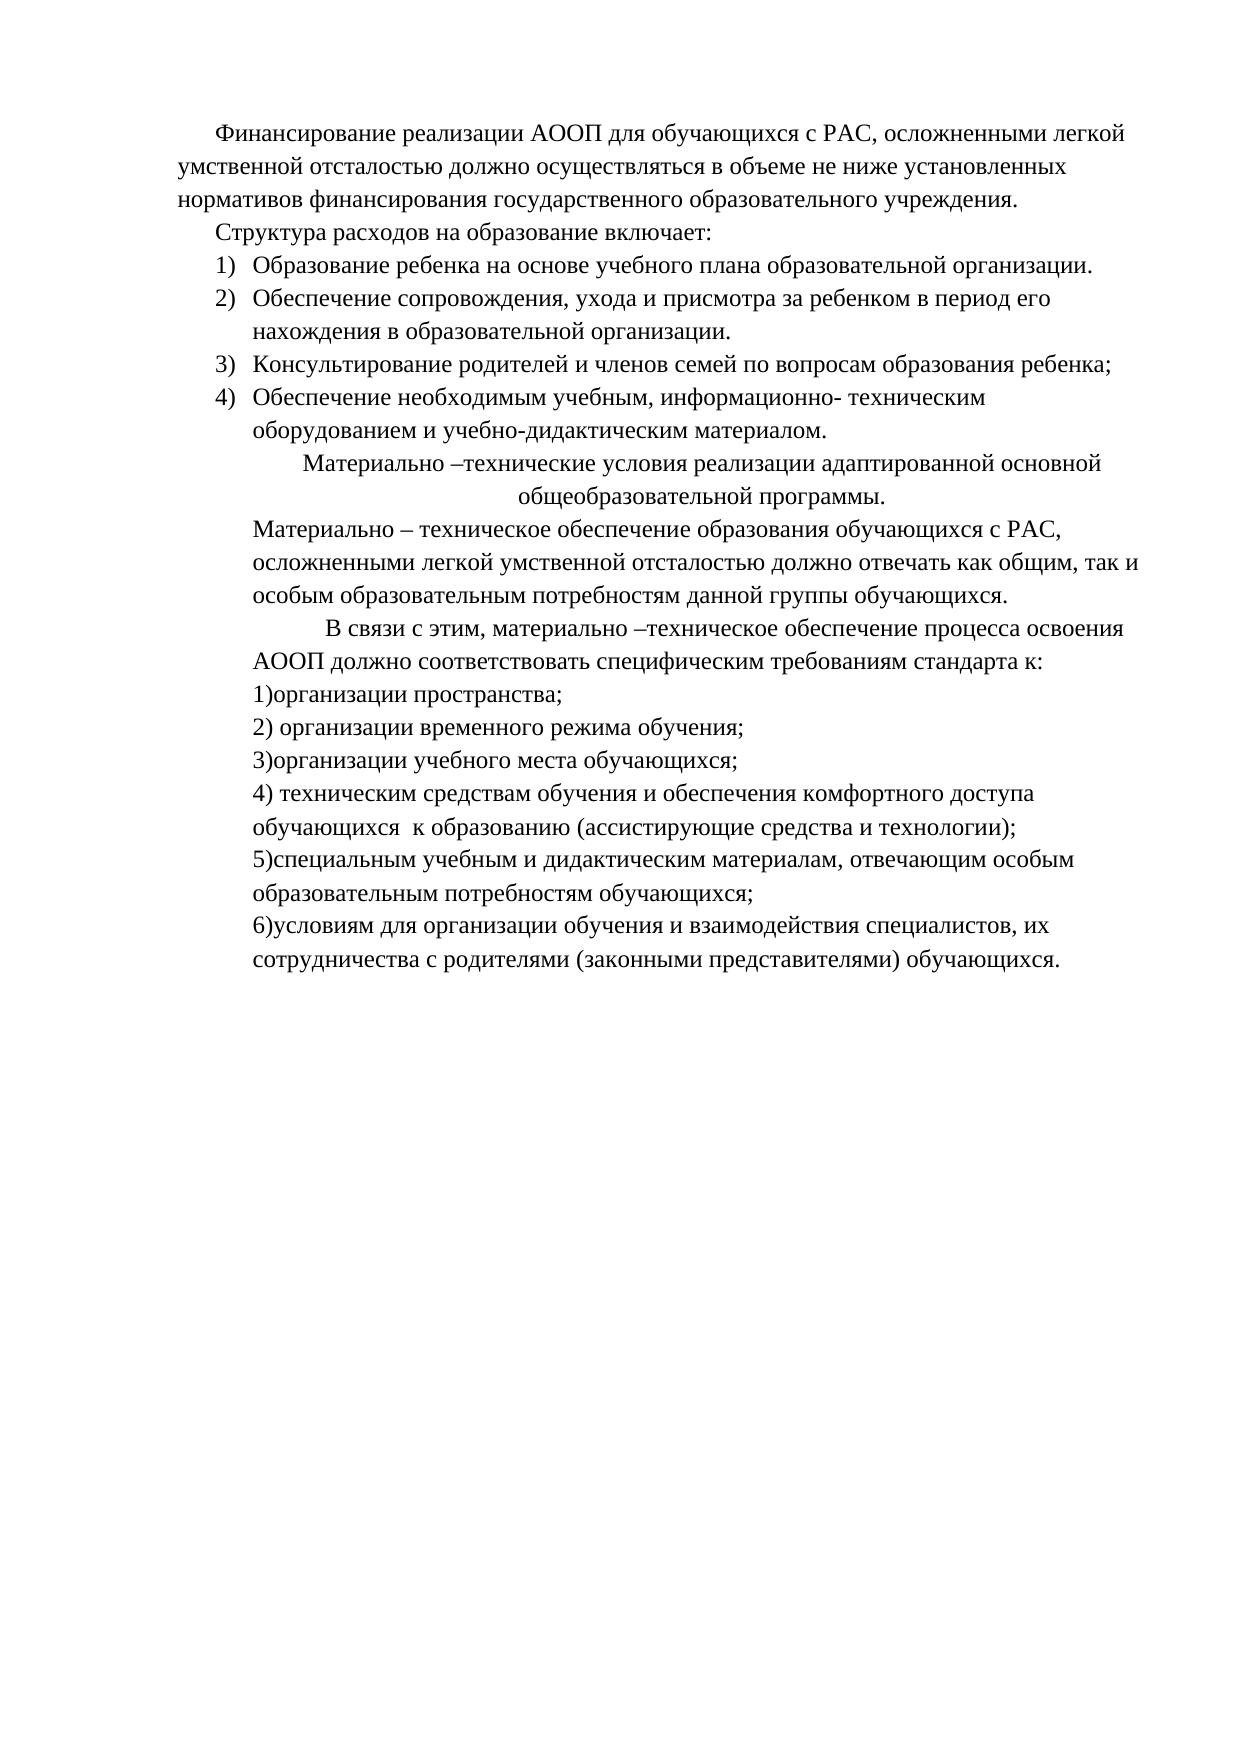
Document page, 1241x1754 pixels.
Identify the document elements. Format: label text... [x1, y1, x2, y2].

list 3)организации учебного места обучающихся; [252, 746, 1152, 774]
list Материально –технические условия реализации адаптированной основной общеобразовательной программы. [252, 448, 1152, 510]
list 6)условиям для организации обучения и взаимодействия специалистов, их сотрудничества с родителями (законными представителями) обучающихся. [252, 911, 1152, 972]
list 2) организации временного режима обучения; [252, 712, 1152, 741]
list 5)специальным учебным и дидактическим материалам, отвечающим особым образовательным потребностям обучающихся; [252, 844, 1152, 906]
list Материально – техническое обеспечение образования обучающихся с РАС, осложненными легкой умственной отсталостью должно отвечать как общим, так и особым образовательным потребностям данной группы обучающихся. [252, 514, 1152, 609]
list 4) техническим средствам обучения и обеспечения комфортного доступа обучающихся к образованию (ассистирующие средства и технологии); [252, 778, 1152, 840]
list В связи с этим, материально –техническое обеспечение процесса освоения АООП должно соответствовать специфическим требованиям стандарта к: [252, 613, 1152, 675]
list 1)организации пространства; [252, 679, 1152, 708]
list Структура расходов на образование включает: [177, 217, 1152, 246]
list Обеспечение сопровождения, ухода и присмотра за ребенком в период его нахождения в образовательной организации. [215, 283, 1152, 345]
list Образование ребенка на основе учебного плана образовательной организации. [215, 250, 1152, 279]
list Финансирование реализации АООП для обучающихся с РАС, осложненными легкой умственной отсталостью должно осуществляться в объеме не ниже установленных нормативов финансирования государственного образовательного учреждения. [177, 118, 1152, 213]
list Консультирование родителей и членов семей по вопросам образования ребенка; [215, 349, 1152, 378]
list Обеспечение необходимым учебным, информационно- техническим оборудованием и учебно-дидактическим материалом. [215, 382, 1152, 444]
